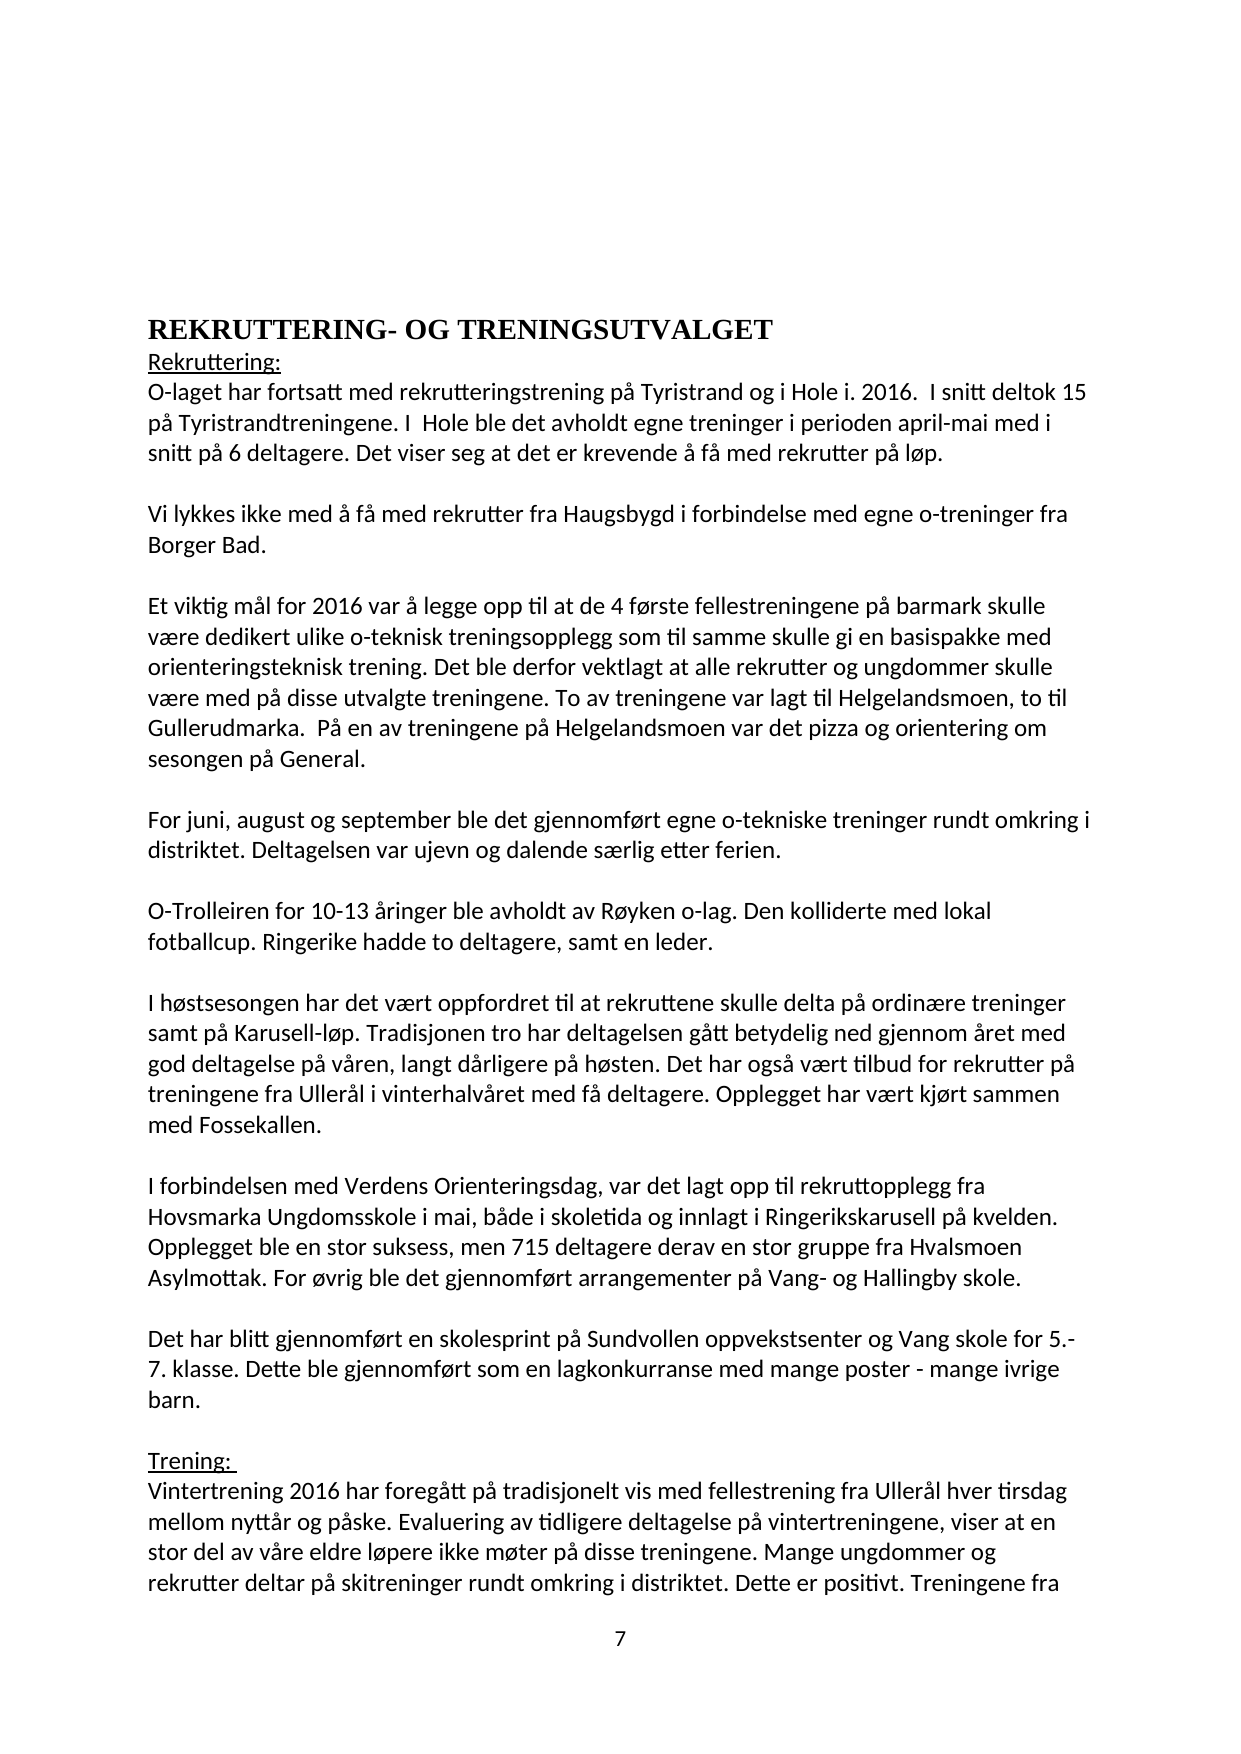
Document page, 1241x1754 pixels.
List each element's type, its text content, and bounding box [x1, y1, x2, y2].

text Vi lykkes ikke med å få med rekrutter fra Haugsbygd i forbindelse med egne o-treninger fra Borger Bad. [148, 499, 1093, 560]
text I forbindelsen med Verdens Orienteringsdag, var det lagt opp til rekruttopplegg fra Hovsmarka Ungdomsskole i mai, både i skoletida og innlagt i Ringerikskarusell på kvelden. Opplegget ble en stor suksess, men 715 deltagere derav en stor gruppe fra Hvalsmoen Asylmottak. For øvrig ble det gjennomført arrangementer på Vang- og Hallingby skole. [148, 1170, 1093, 1292]
text Trening: [148, 1445, 1093, 1475]
text Et viktig mål for 2016 var å legge opp til at de 4 første fellestreningene på barmark skulle være dedikert ulike o-teknisk treningsopplegg som til samme skulle gi en basispakke med orienteringsteknisk trening. Det ble derfor vektlagt at alle rekrutter og ungdommer skulle være med på disse utvalgte treningene. To av treningene var lagt til Helgelandsmoen, to til Gullerudmarka. På en av treningene på Helgelandsmoen var det pizza og orientering om sesongen på General. [148, 590, 1093, 773]
text Det har blitt gjennomført en skolesprint på Sundvollen oppvekstsenter og Vang skole for 5.-7. klasse. Dette ble gjennomført som en lagkonkurranse med mange poster - mange ivrige barn. [148, 1323, 1093, 1414]
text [148, 1475, 1093, 1597]
text Rekruttering: [148, 346, 1093, 377]
text I høstsesongen har det vært oppfordret til at rekruttene skulle delta på ordinære treninger samt på Karusell-løp. Tradisjonen tro har deltagelsen gått betydelig ned gjennom året med god deltagelse på våren, langt dårligere på høsten. Det har også vært tilbud for rekrutter på treningene fra Ullerål i vinterhalvåret med få deltagere. Opplegget har vært kjørt sammen med Fossekallen. [148, 987, 1093, 1139]
text O-Trolleiren for 10-13 åringer ble avholdt av Røyken o-lag. Den kolliderte med lokal fotballcup. Ringerike hadde to deltagere, samt en leder. [148, 895, 1093, 956]
text For juni, august og september ble det gjennomført egne o-tekniske treninger rundt omkring i distriktet. Deltagelsen var ujevn og dalende særlig etter ferien. [148, 804, 1093, 865]
text O-laget har fortsatt med rekrutteringstrening på Tyristrand og i Hole i. 2016. I snitt deltok 15 på Tyristrandtreningene. I Hole ble det avholdt egne treninger i perioden april-mai med i snitt på 6 deltagere. Det viser seg at det er krevende å få med rekrutter på løp. [148, 377, 1093, 468]
text REKRUTTERING- OG TRENINGSUTVALGET [148, 312, 1093, 346]
